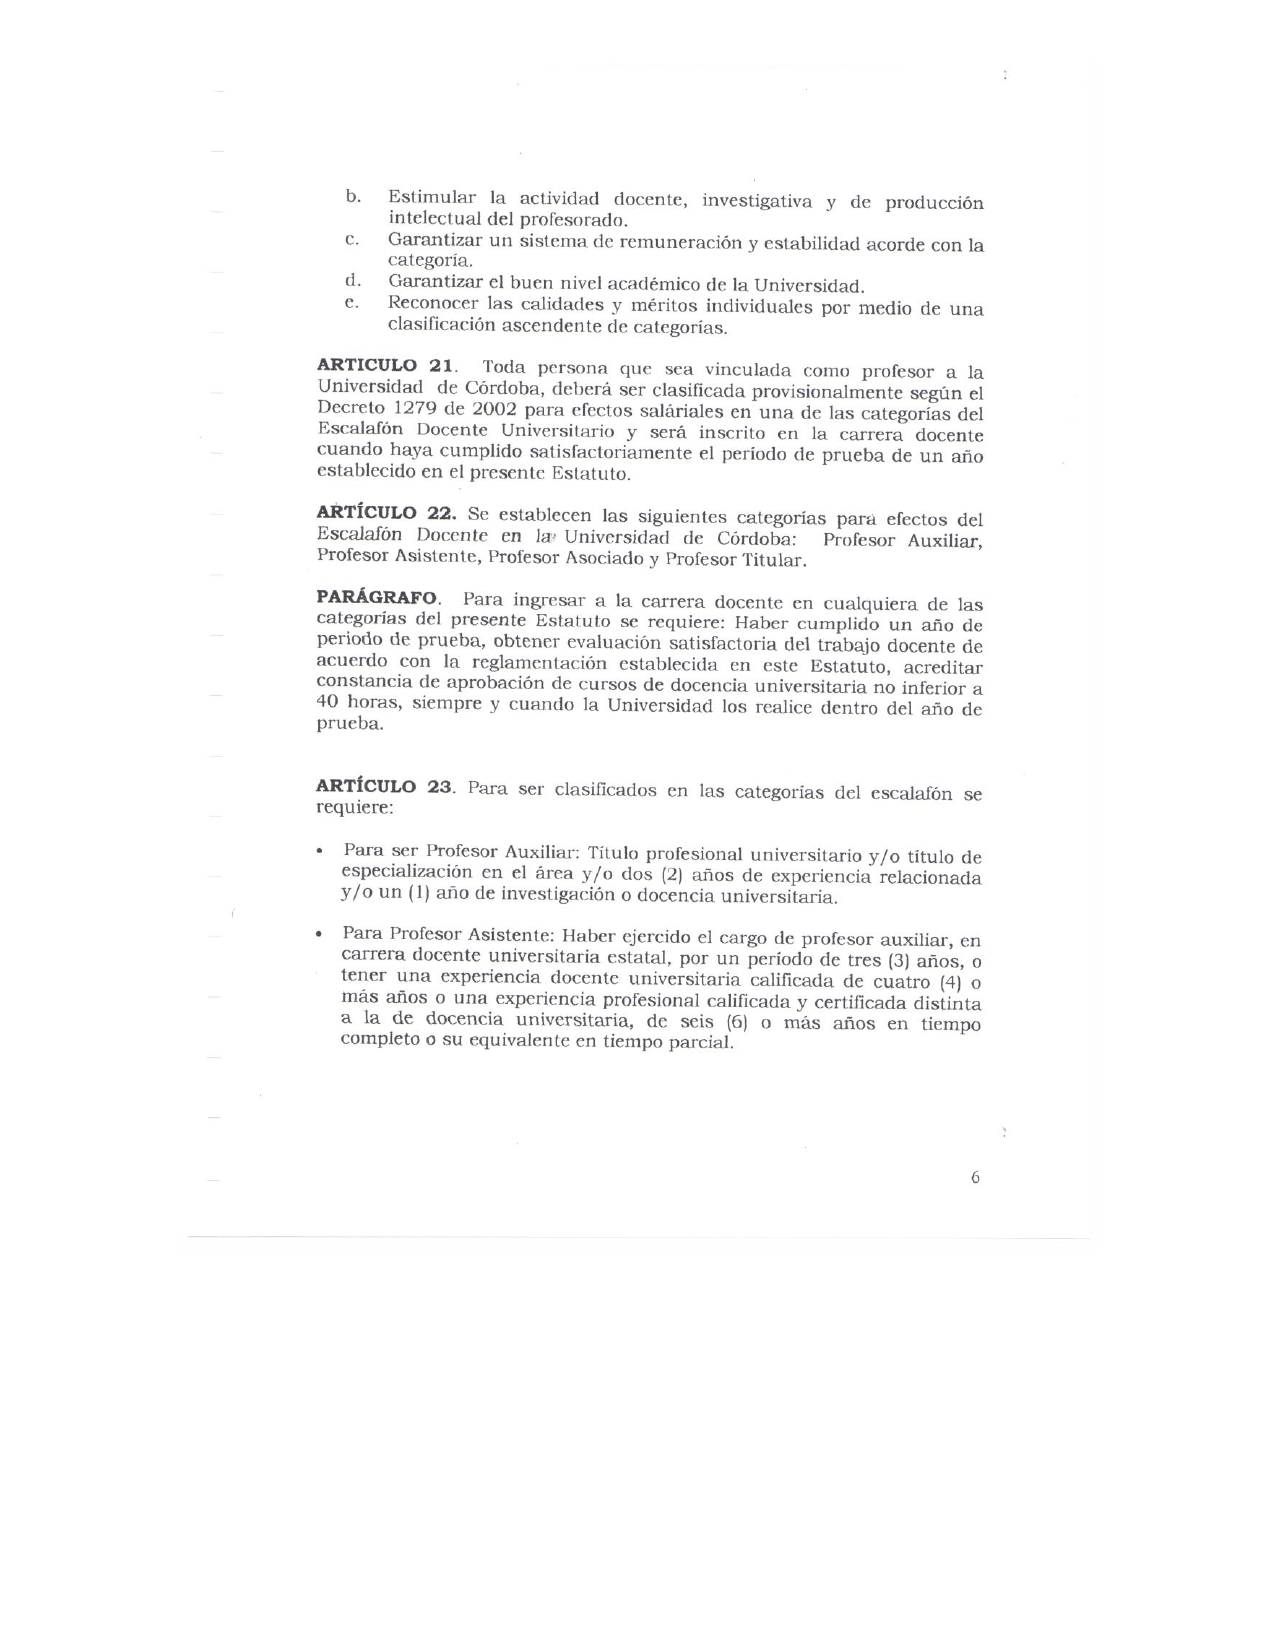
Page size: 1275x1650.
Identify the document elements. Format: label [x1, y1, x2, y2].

picture [177, 59, 1098, 1251]
